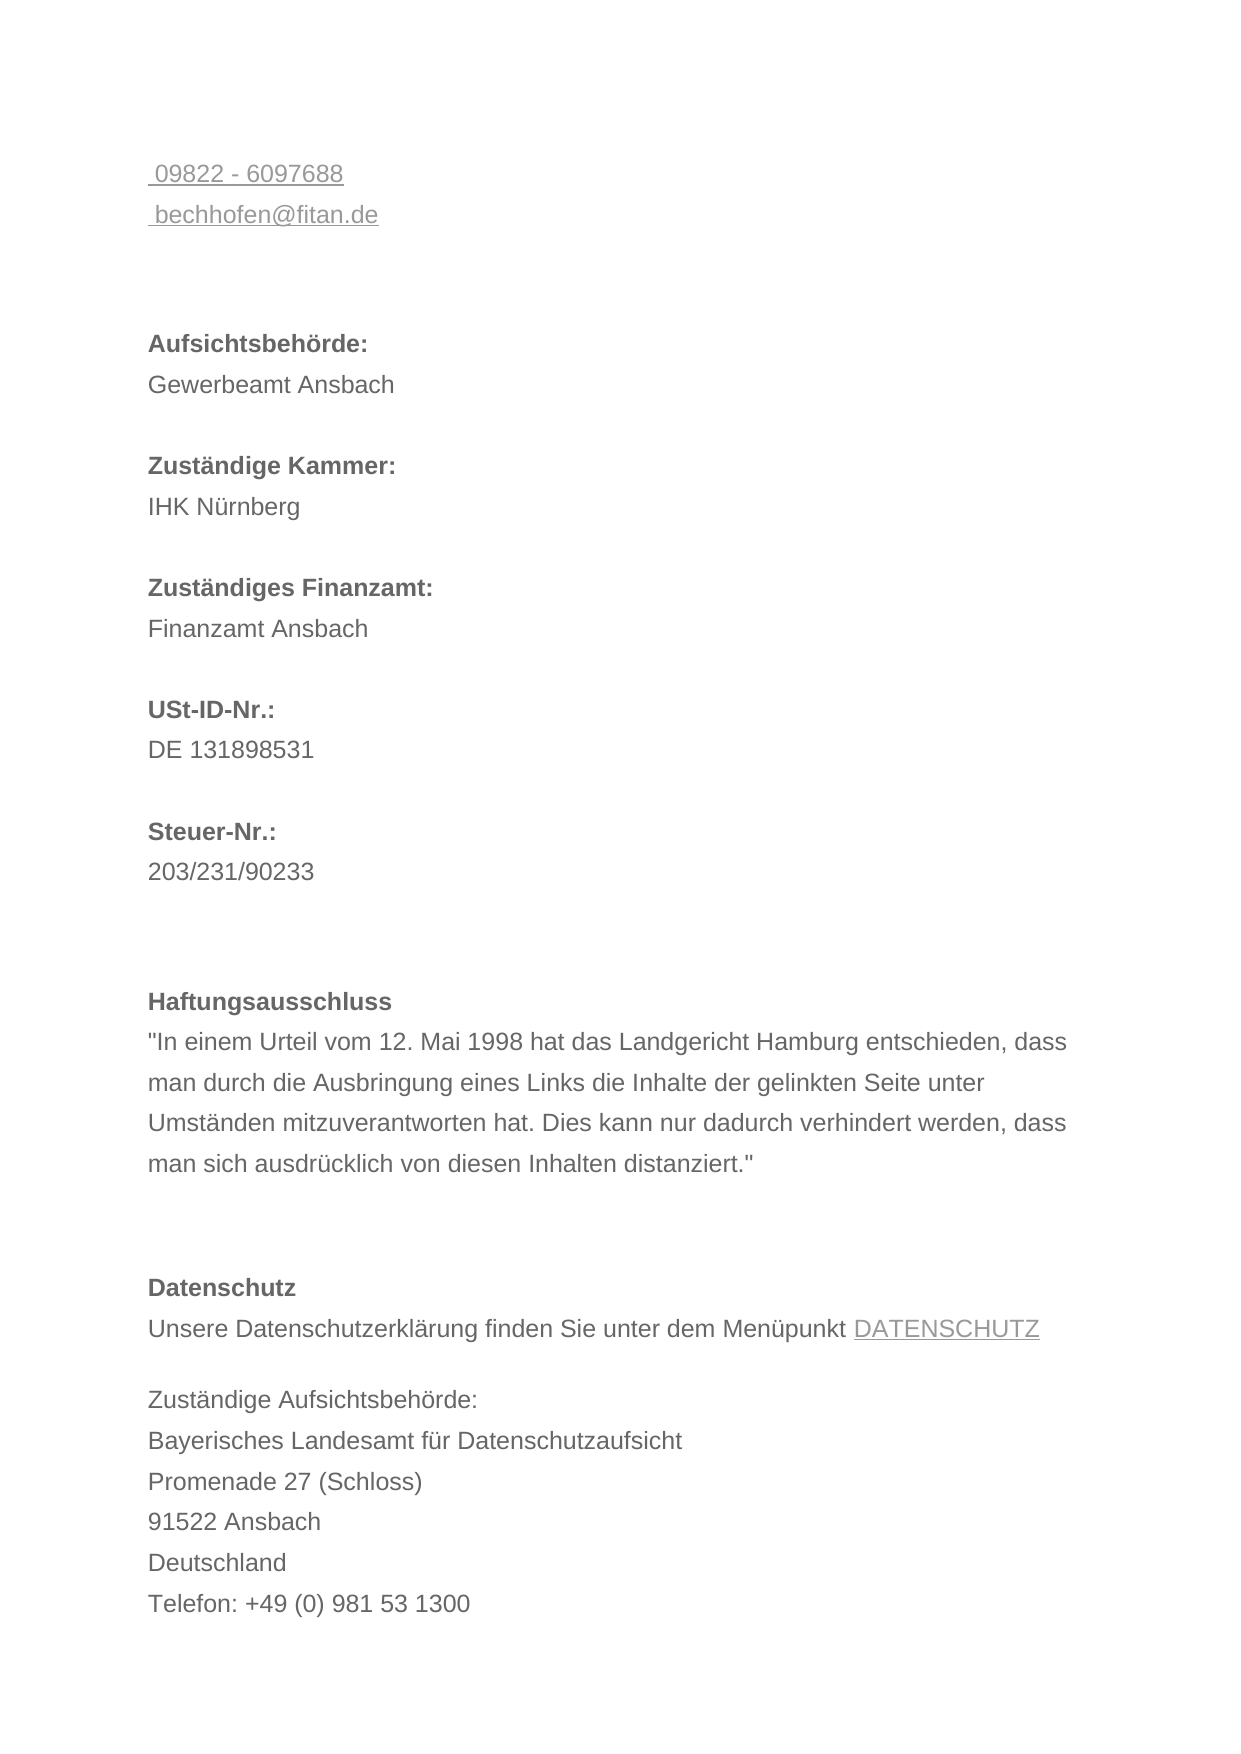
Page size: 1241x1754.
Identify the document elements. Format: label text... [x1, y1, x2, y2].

text 09822 - 6097688 bechhofen@fitan.de [148, 148, 1093, 229]
text Aufsichtsbehörde: Gewerbeamt Ansbach Zuständige Kammer: IHK Nürnberg Zuständiges Finanzamt: Finanzamt Ansbach USt-ID-Nr.: DE 131898531 Steuer-Nr.: 203/231/90233 [148, 317, 1093, 886]
text Datenschutz Unsere Datenschutzerklärung finden Sie unter dem Menüpunkt DATENSCHUTZ [148, 1261, 1093, 1342]
text Haftungsausschluss "In einem Urteil vom 12. Mai 1998 hat das Landgericht Hamburg entschieden, dass man durch die Ausbringung eines Links die Inhalte der gelinkten Seite unter Umständen mitzuverantworten hat. Dies kann nur dadurch verhindert werden, dass man sich ausdrücklich von diesen Inhalten distanziert." [148, 975, 1093, 1178]
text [148, 1373, 1093, 1617]
